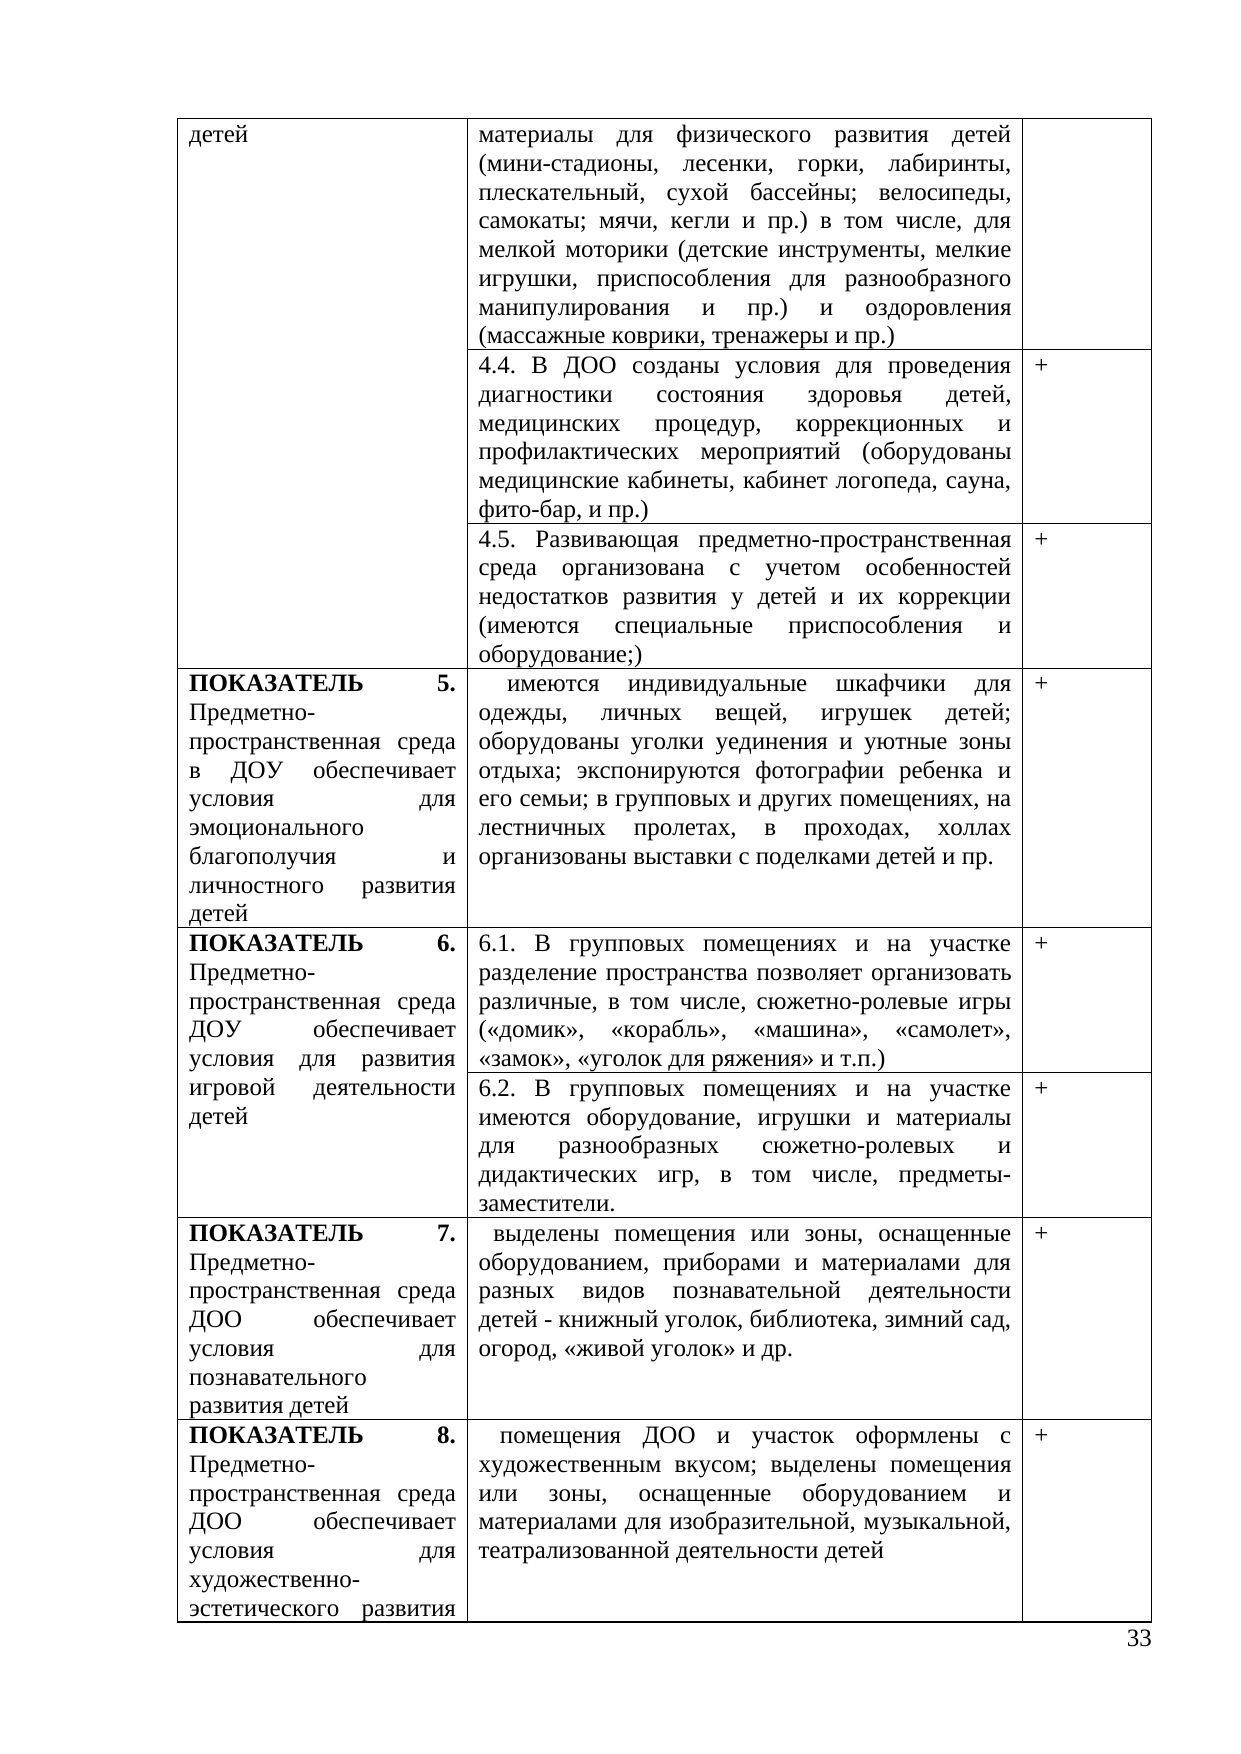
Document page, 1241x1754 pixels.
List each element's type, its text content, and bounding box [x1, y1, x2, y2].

table_cell + [1023, 928, 1151, 1072]
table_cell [468, 1420, 1022, 1621]
table_cell + [1023, 524, 1151, 667]
table_cell + [1023, 1218, 1151, 1419]
table_cell + [1023, 119, 1151, 349]
table_cell ПОКАЗАТЕЛЬ 7. Предметно-пространственная среда ДОО обеспечивает условия для познавательного развития детей [178, 1218, 467, 1419]
table_cell + [1023, 669, 1151, 927]
table_cell + [1023, 1420, 1151, 1621]
table_cell ПОКАЗАТЕЛЬ 5. Предметно-пространственная среда в ДОУ обеспечивает условия для эмоционального благополучия и личностного развития детей [178, 669, 467, 927]
table_cell 4.5. Развивающая предметно-пространственная среда организована с учетом особенностей недостатков развития у детей и их коррекции (имеются специальные приспособления и оборудование;) [468, 524, 1022, 667]
table_cell + [1023, 1073, 1151, 1217]
table_cell 6.1. В групповых помещениях и на участке разделение пространства позволяет организовать различные, в том числе, сюжетно-ролевые игры («домик», «корабль», «машина», «самолет», «замок», «уголок для ряжения» и т.п.) [468, 928, 1022, 1072]
table_cell ПОКАЗАТЕЛЬ 6. Предметно-пространственная среда ДОУ обеспечивает условия для развития игровой деятельности детей [178, 928, 467, 1217]
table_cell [468, 119, 1022, 349]
table_cell имеются индивидуальные шкафчики для одежды, личных вещей, игрушек детей; оборудованы уголки уединения и уютные зоны отдыха; экспонируются фотографии ребенка и его семьи; в групповых и других помещениях, на лестничных пролетах, в проходах, холлах организованы выставки с поделками детей и пр. [468, 669, 1022, 927]
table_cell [178, 1420, 467, 1621]
table_cell выделены помещения или зоны, оснащенные оборудованием, приборами и материалами для разных видов познавательной деятельности детей - книжный уголок, библиотека, зимний сад, огород, «живой уголок» и др. [468, 1218, 1022, 1419]
table_cell + [1023, 350, 1151, 523]
table_cell 6.2. В групповых помещениях и на участке имеются оборудование, игрушки и материалы для разнообразных сюжетно-ролевых и дидактических игр, в том числе, предметы-заместители. [468, 1073, 1022, 1217]
table_cell 4.4. В ДОО созданы условия для проведения диагностики состояния здоровья детей, медицинских процедур, коррекционных и профилактических мероприятий (оборудованы медицинские кабинеты, кабинет логопеда, сауна, фито-бар, и пр.) [468, 350, 1022, 523]
